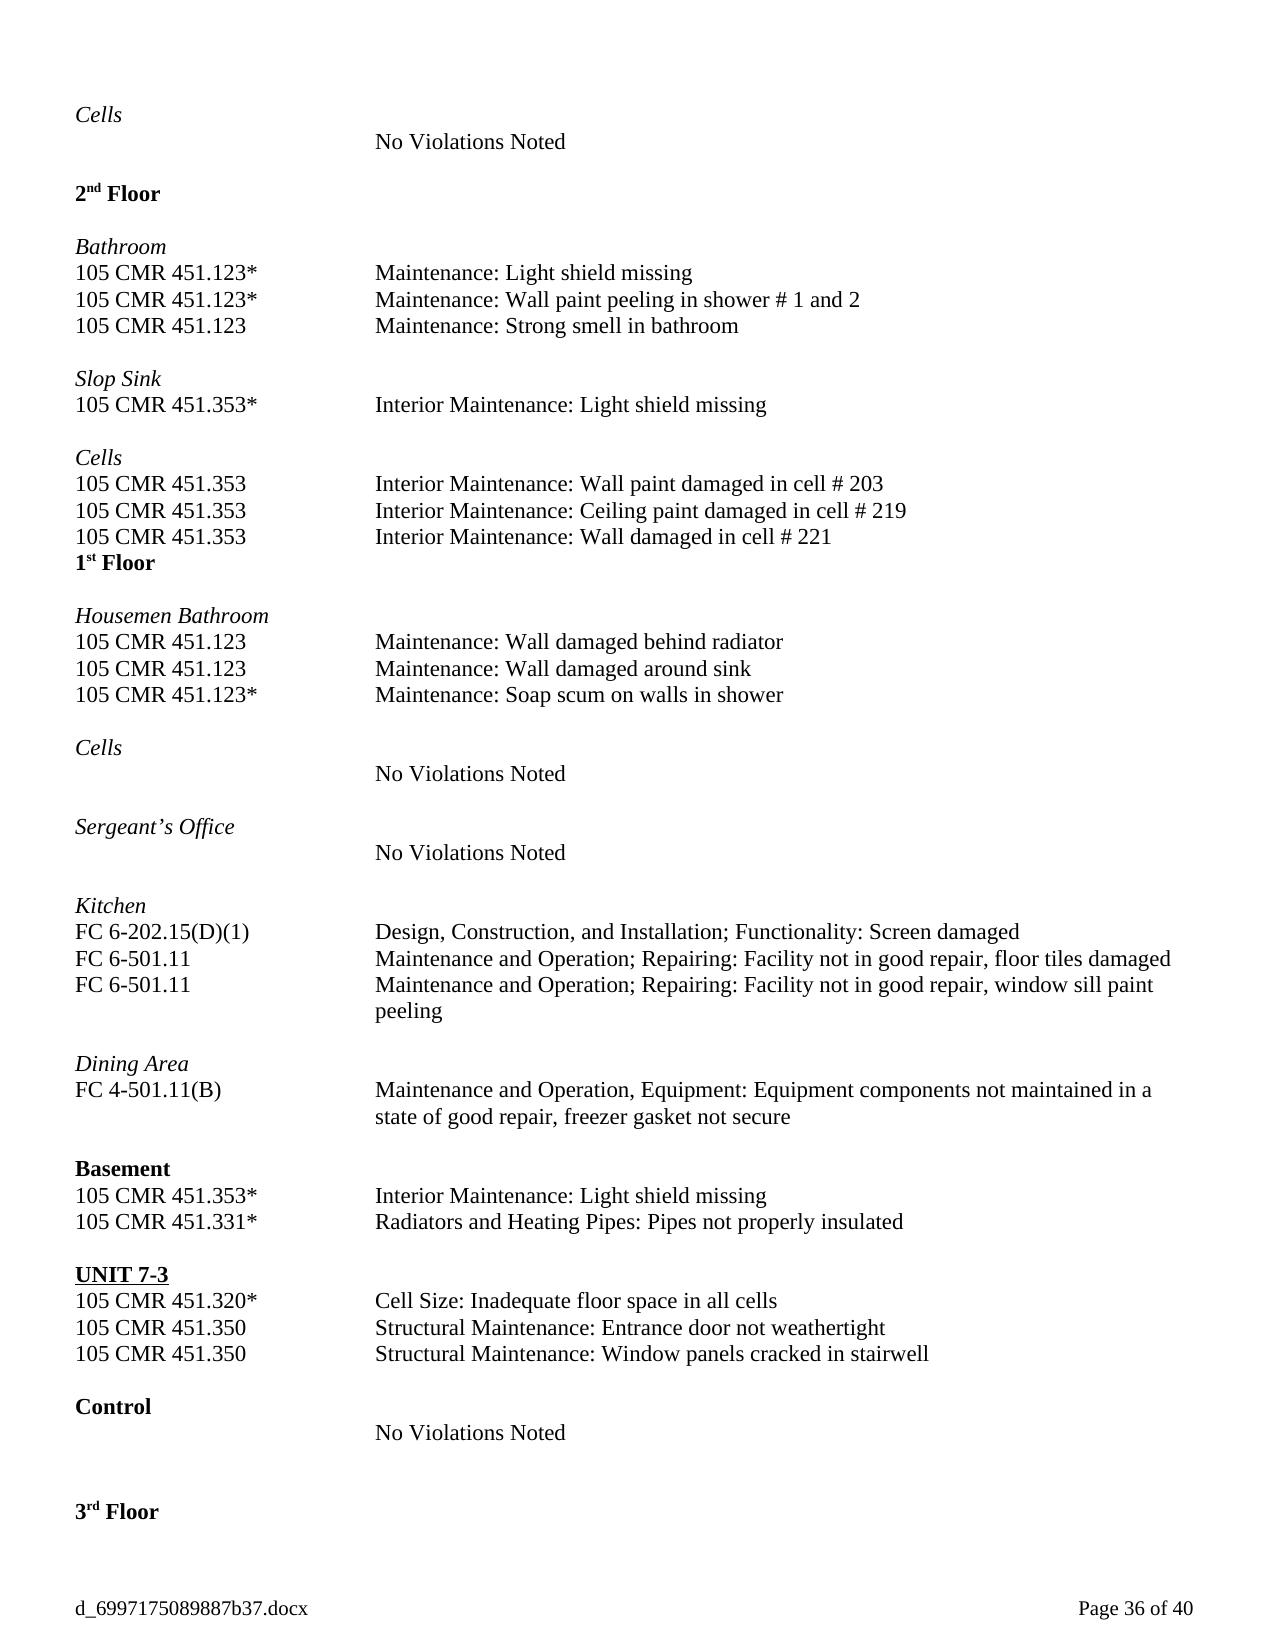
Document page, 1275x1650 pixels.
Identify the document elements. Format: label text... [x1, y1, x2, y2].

text 2nd Floor [75, 180, 1200, 207]
text 105 CMR 451.353* Interior Maintenance: Light shield missing [75, 391, 1200, 418]
text Cells [75, 101, 1200, 128]
text Control [75, 1393, 1200, 1419]
text No Violations Noted [75, 839, 1200, 866]
text Bathroom [75, 233, 1200, 259]
text Kitchen [75, 892, 1200, 918]
text 105 CMR 451.123* Maintenance: Wall paint peeling in shower # 1 and 2 [75, 286, 1200, 312]
text Cells [75, 734, 1200, 760]
text Sergeant’s Office [75, 813, 1200, 839]
text 105 CMR 451.123 Maintenance: Wall damaged behind radiator [75, 628, 1200, 655]
text Housemen Bathroom [75, 602, 1200, 628]
text No Violations Noted [75, 128, 1200, 154]
text Slop Sink [75, 365, 1200, 391]
text 105 CMR 451.353* Interior Maintenance: Light shield missing [75, 1182, 1200, 1208]
text 105 CMR 451.320* Cell Size: Inadequate floor space in all cells [75, 1287, 1200, 1314]
text 105 CMR 451.331* Radiators and Heating Pipes: Pipes not properly insulated [75, 1208, 1200, 1234]
text UNIT 7-3 [75, 1261, 1200, 1287]
text 105 CMR 451.353 Interior Maintenance: Wall damaged in cell # 221 [75, 523, 1200, 549]
text 105 CMR 451.123 Maintenance: Strong smell in bathroom [75, 312, 1200, 338]
text Basement [75, 1156, 1200, 1182]
text 105 CMR 451.350 Structural Maintenance: Entrance door not weathertight [75, 1314, 1200, 1340]
text 105 CMR 451.350 Structural Maintenance: Window panels cracked in stairwell [75, 1340, 1200, 1366]
text FC 4-501.11(B) Maintenance and Operation, Equipment: Equipment components not maintained in a state of good repair, freezer gasket not secure [75, 1076, 1200, 1129]
text No Violations Noted [75, 1419, 1200, 1445]
text 105 CMR 451.353 Interior Maintenance: Wall paint damaged in cell # 203 [75, 470, 1200, 497]
text 3rd Floor [75, 1498, 1200, 1524]
text FC 6-202.15(D)(1) Design, Construction, and Installation; Functionality: Screen damaged [75, 918, 1200, 945]
text Cells [75, 444, 1200, 470]
text 105 CMR 451.123* Maintenance: Light shield missing [75, 259, 1200, 286]
text 105 CMR 451.123 Maintenance: Wall damaged around sink [75, 655, 1200, 681]
text No Violations Noted [75, 760, 1200, 787]
text Dining Area [75, 1050, 1200, 1076]
text 1st Floor [75, 549, 1200, 576]
text 105 CMR 451.353 Interior Maintenance: Ceiling paint damaged in cell # 219 [75, 497, 1200, 523]
text FC 6-501.11 Maintenance and Operation; Repairing: Facility not in good repair, floor tiles damaged [75, 945, 1200, 971]
text FC 6-501.11 Maintenance and Operation; Repairing: Facility not in good repair, window sill paint peeling [75, 971, 1200, 1024]
text 105 CMR 451.123* Maintenance: Soap scum on walls in shower [75, 681, 1200, 707]
